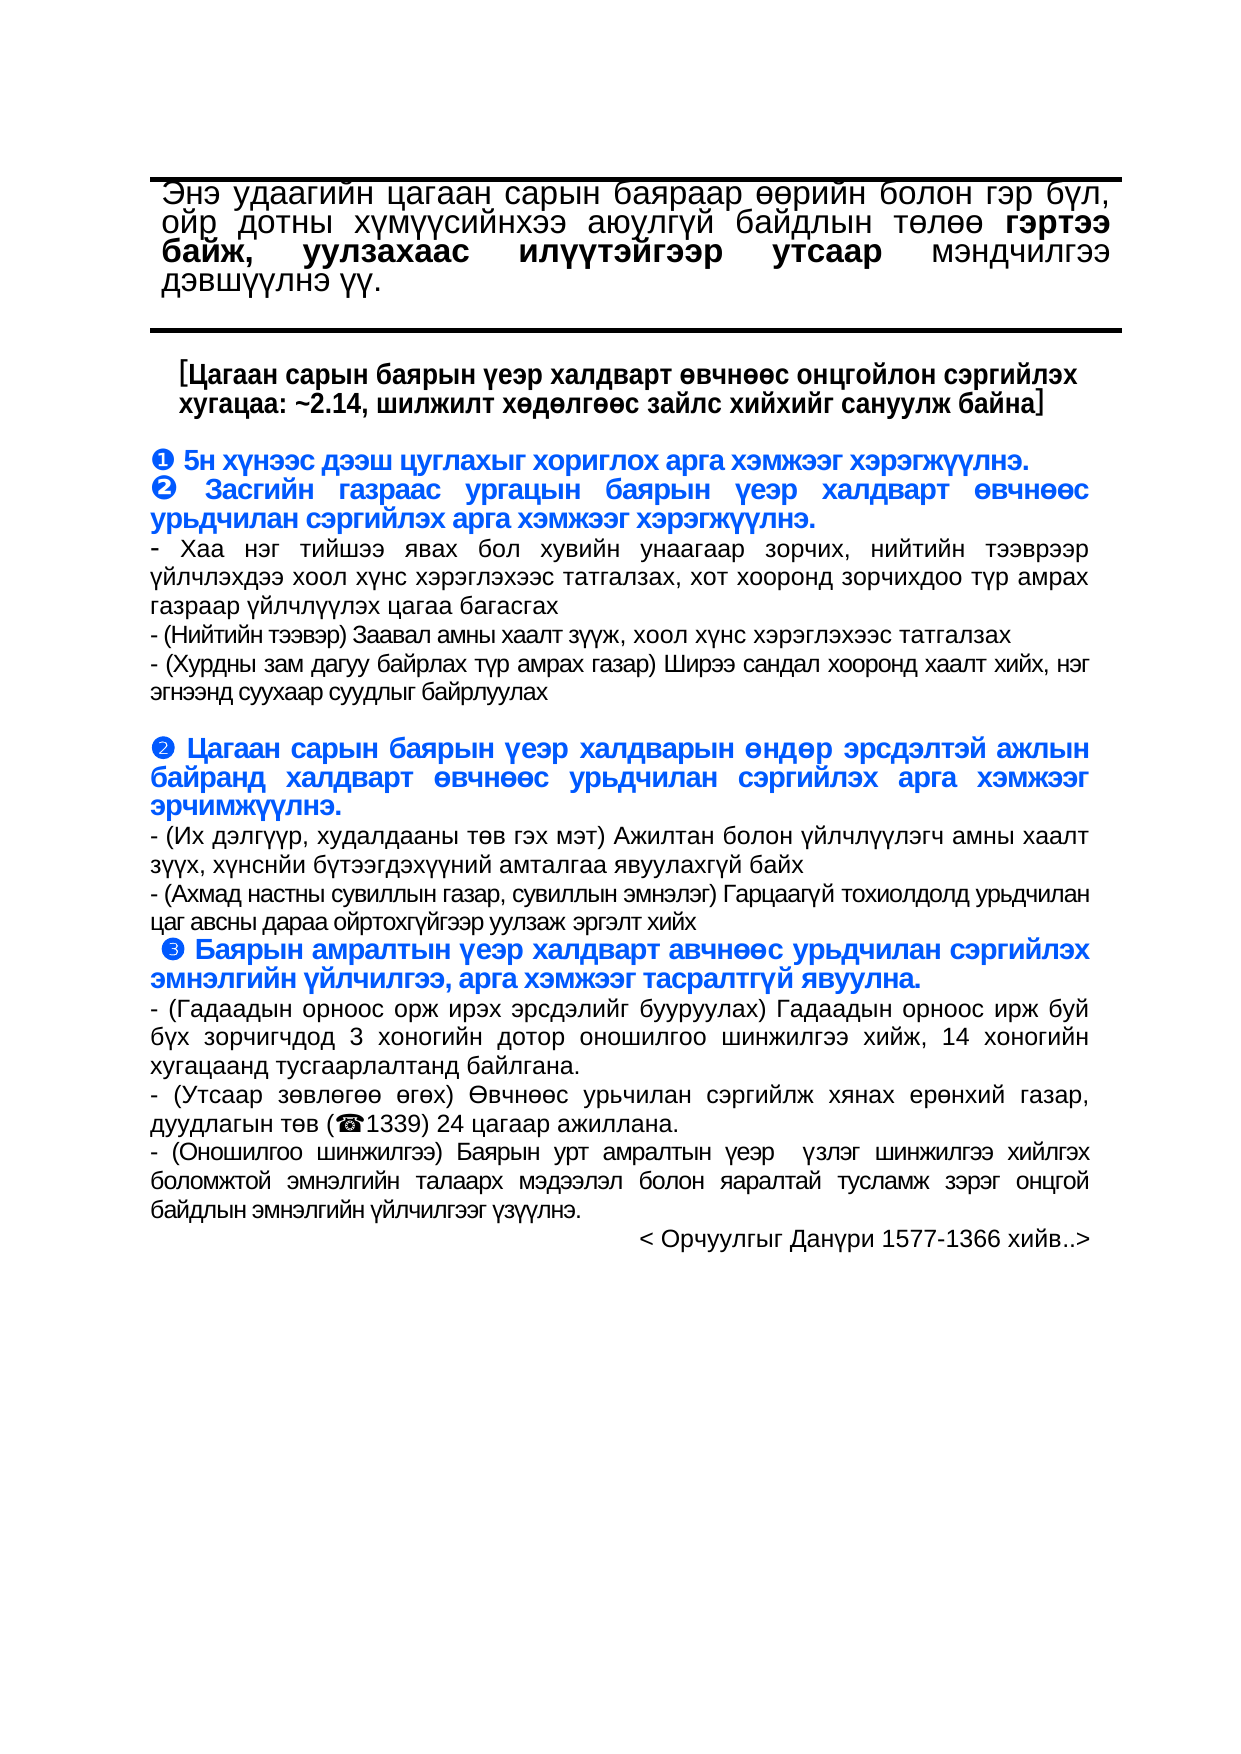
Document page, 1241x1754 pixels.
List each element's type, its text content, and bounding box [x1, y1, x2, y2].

text - (Ахмад настны сувиллын газар, сувиллын эмнэлэг) Гарцаагүй тохиолдолд урьдчилан цаг авсны дараа ойртохгүйгээр уулзаж эргэлт хийх [150, 879, 1090, 937]
text - (Утсаар зөвлөгөө өгөх) Өвчнөөс урьчилан сэргийлж хянах ерөнхий газар, дуудлагын төв (☎1339) 24 цагаар ажиллана. [150, 1080, 1090, 1138]
text ❸ Баярын амралтын үеэр халдварт авчнөөс урьдчилан сэргийлэх эмнэлгийн үйлчилгээ, арга хэмжээг тасралтгүй явуулна. [150, 937, 1090, 994]
text - Хаа нэг тийшээ явах бол хувийн унаагаар зорчих, нийтийн тээврээр үйлчлэхдээ хоол хүнс хэрэглэхээс татгалзах, хот хооронд зорчихдоо түр амрах газраар үйлчлүүлэх цагаа багасгах [150, 534, 1090, 620]
text < Орчуулгыг Данүри 1577-1366 хийв..> [150, 1224, 1090, 1253]
text - (Нийтийн тээвэр) Заавал амны хаалт зүүж, хоол хүнс хэрэглэхээс татгалзах [150, 620, 1090, 649]
table_header Энэ удаагийн цагаан сарын баяраар өөрийн болон гэр бүл, ойр дотны хүмүүсийнхээ аюулгүй байдлын төлөө гэртээ байж, уулзахаас илүүтэйгээр утсаар мэндчилгээ дэвшүүлнэ үү. [150, 182, 1122, 328]
text - (Гадаадын орноос орж ирэх эрсдэлийг бууруулах) Гадаадын орноос ирж буй бүх зорчигчдод 3 хоногийн дотор оношилгоо шинжилгээ хийж, 14 хоногийн хугацаанд тусгаарлалтанд байлгана. [150, 994, 1090, 1080]
text ❶ 5н хүнээс дээш цуглахыг хориглох арга хэмжээг хэрэгжүүлнэ. [150, 448, 1090, 477]
text ❷ Засгийн газраас ургацын баярын үеэр халдварт өвчнөөс урьдчилан сэргийлэх арга хэмжээг хэрэгжүүлнэ. [150, 477, 1090, 534]
text ［Цагаан сарын баярын үеэр халдварт өвчнөөс онцгойлон сэргийлэх хугацаа: ~2.14, шилжилт хөдөлгөөс зайлс хийхийг сануулж байна］ [150, 362, 1090, 419]
text - (Хурдны зам дагуу байрлах түр амрах газар) Ширээ сандал хооронд хаалт хийх, нэг эгнээнд суухаар суудлыг байрлуулах [150, 649, 1090, 707]
text ❷ Цагаан сарын баярын үеэр халдварын өндөр эрсдэлтэй ажлын байранд халдварт өвчнөөс урьдчилан сэргийлэх арга хэмжээг эрчимжүүлнэ. [150, 735, 1090, 822]
text - (Их дэлгүүр, худалдааны төв гэх мэт) Ажилтан болон үйлчлүүлэгч амны хаалт зүүх, хүнснйи бүтээгдэхүүний амталгаа явуулахгүй байх [150, 822, 1090, 879]
text - (Оношилгоо шинжилгээ) Баярын урт амралтын үеэр үзлэг шинжилгээ хийлгэх боломжтой эмнэлгийн талаарх мэдээлэл болон яаралтай тусламж зэрэг онцгой байдлын эмнэлгийн үйлчилгээг үзүүлнэ. [150, 1138, 1090, 1224]
